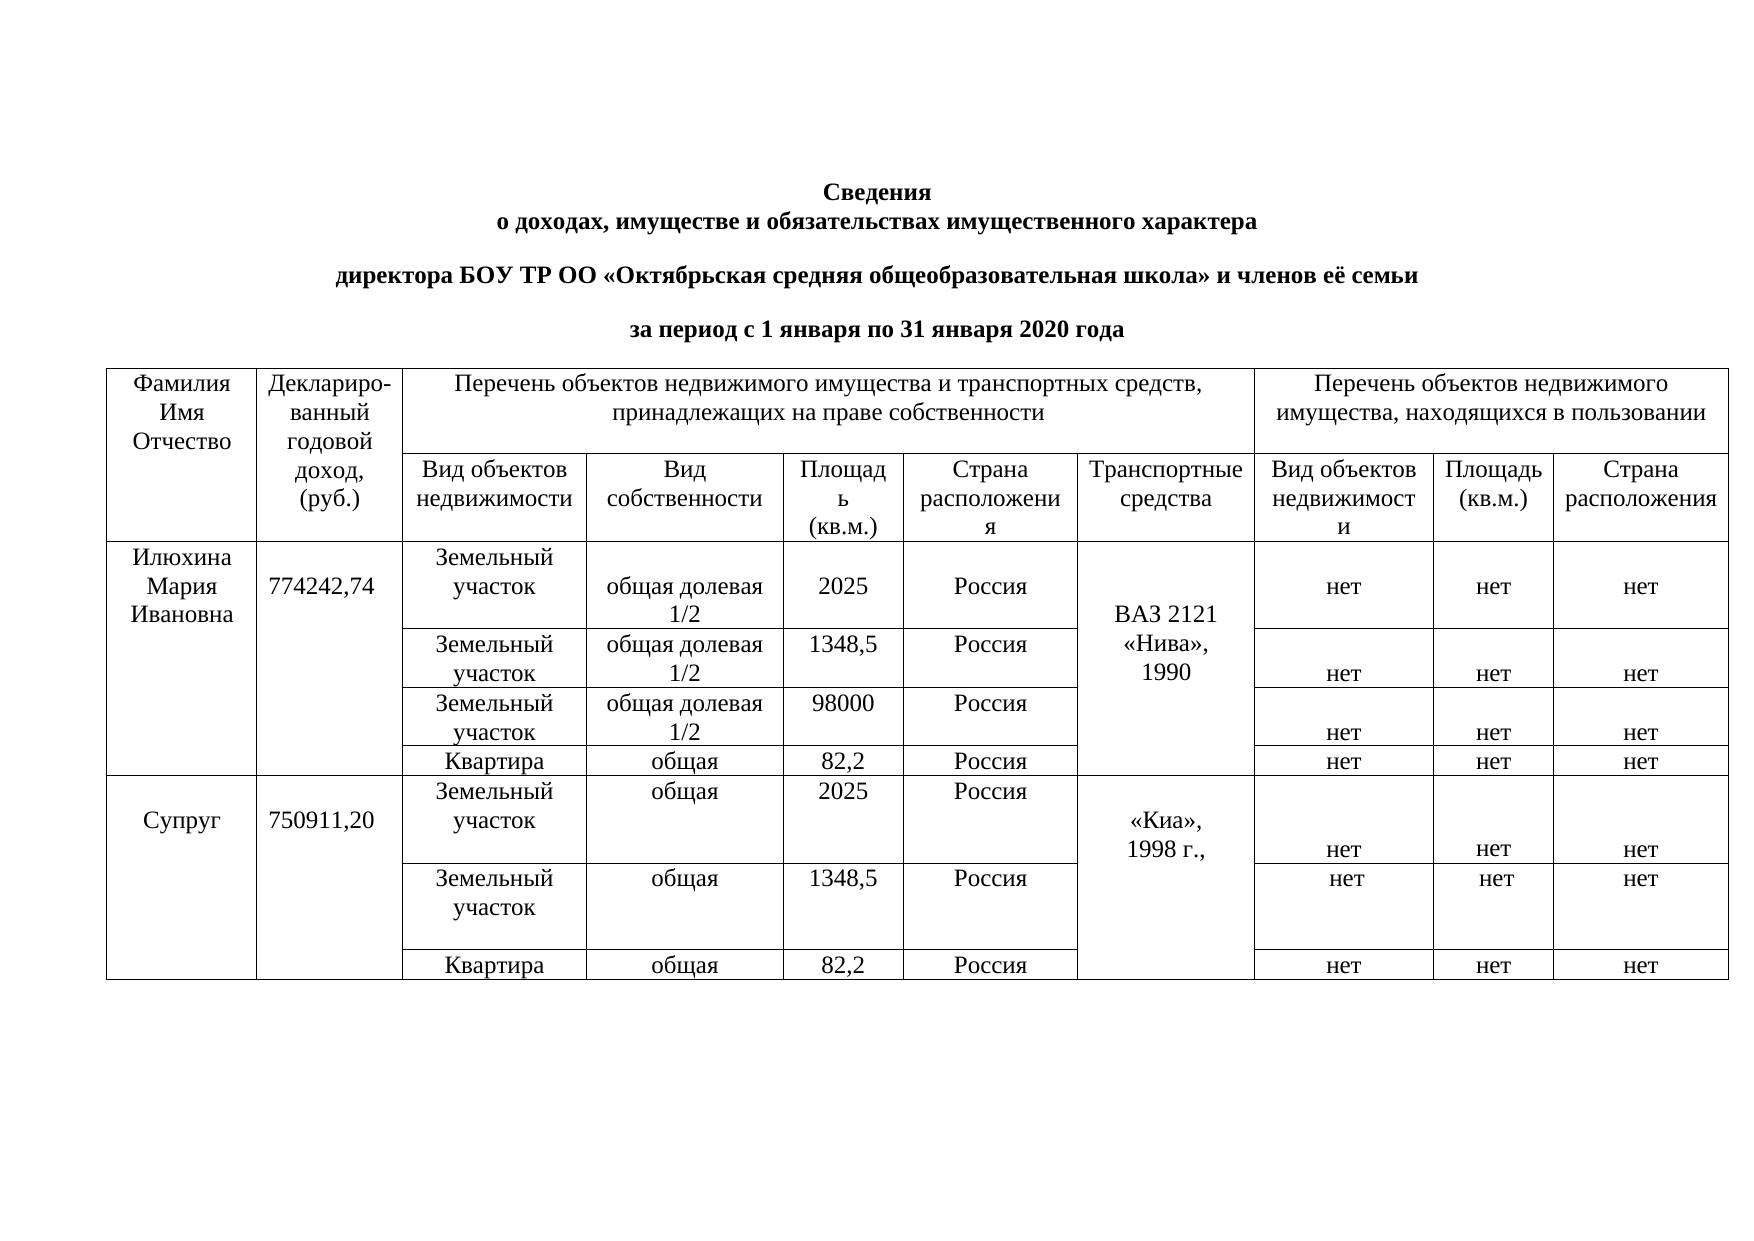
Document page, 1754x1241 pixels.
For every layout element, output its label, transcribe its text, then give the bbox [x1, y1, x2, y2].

table_cell нет [1255, 688, 1433, 745]
table_cell нет [1434, 776, 1553, 862]
table_cell Россия [904, 746, 1077, 775]
table_cell Вид объектов недвижимости [403, 454, 586, 541]
table_cell Страна расположения [1554, 454, 1728, 541]
table_cell Россия [904, 776, 1077, 862]
table_cell Страна расположения [904, 454, 1077, 541]
table_cell общая [587, 776, 783, 862]
table_cell нет [1554, 776, 1728, 862]
table_cell общая долевая 1/2 [587, 542, 783, 628]
table_cell Россия [904, 950, 1077, 979]
table_cell нет [1255, 542, 1433, 628]
table_header Перечень объектов недвижимого имущества и транспортных средств, принадлежащих на праве собственности [403, 369, 1254, 453]
table_cell нет [1434, 629, 1553, 687]
table_cell нет [1554, 864, 1728, 949]
text о доходах, имуществе и обязательствах имущественного характера [118, 206, 1636, 235]
table_cell нет [1255, 746, 1433, 775]
table_cell Земельный участок [403, 542, 586, 628]
table_cell Земельный участок [403, 864, 586, 949]
text за период с 1 января по 31 января 2020 года [118, 314, 1636, 342]
table_cell нет [1434, 542, 1553, 628]
table_cell нет [1434, 746, 1553, 775]
table_cell Площадь (кв.м.) [1434, 454, 1553, 541]
table_cell Вид собственности [587, 454, 783, 541]
table_cell нет [1434, 688, 1553, 745]
table_cell общая долевая 1/2 [587, 629, 783, 687]
table_cell Россия [904, 864, 1077, 949]
table_cell Россия [904, 542, 1077, 628]
table_cell нет [1255, 864, 1433, 949]
table_cell ВАЗ 2121 «Нива», 1990 [1078, 542, 1254, 775]
table_cell Земельный участок [403, 629, 586, 687]
table_cell Илюхина Мария Ивановна [107, 542, 256, 775]
table_cell 82,2 [784, 950, 903, 979]
table_cell Россия [904, 629, 1077, 687]
table_cell нет [1554, 688, 1728, 745]
table_cell нет [1255, 776, 1433, 862]
table_cell нет [1554, 746, 1728, 775]
table_cell Площадь (кв.м.) [784, 454, 903, 541]
table_cell общая [587, 950, 783, 979]
table_header Перечень объектов недвижимого имущества, находящихся в пользовании [1255, 369, 1728, 453]
table_cell общая [587, 746, 783, 775]
table_cell Вид объектов недвижимости [1255, 454, 1433, 541]
table_cell 774242,74 [257, 542, 402, 775]
table_cell общая долевая 1/2 [587, 688, 783, 745]
table_cell Квартира [403, 950, 586, 979]
table_cell Россия [904, 688, 1077, 745]
table_cell общая [587, 864, 783, 949]
table_cell нет [1554, 950, 1728, 979]
table_cell «Киа», 1998 г., [1078, 776, 1254, 979]
table_cell нет [1434, 950, 1553, 979]
text директора БОУ ТР ОО «Октябрьская средняя общеобразовательная школа» и членов её семьи [118, 260, 1636, 288]
table_cell нет [1554, 542, 1728, 628]
table_cell Земельный участок [403, 776, 586, 862]
table_header Фамилия Имя Отчество [107, 369, 256, 541]
text Сведения [118, 177, 1636, 206]
table_cell Квартира [403, 746, 586, 775]
table_cell 1348,5 [784, 629, 903, 687]
table_cell нет [1255, 629, 1433, 687]
table_cell нет [1255, 950, 1433, 979]
table_cell 2025 [784, 542, 903, 628]
table_cell нет [1434, 864, 1553, 949]
table_cell Супруг [107, 776, 256, 979]
table_cell 1348,5 [784, 864, 903, 949]
table_cell 98000 [784, 688, 903, 745]
table_cell Транспортные средства [1078, 454, 1254, 541]
table_cell Земельный участок [403, 688, 586, 745]
table_cell 2025 [784, 776, 903, 862]
table_cell 82,2 [784, 746, 903, 775]
table_header Деклариро-ванный годовой доход, (руб.) [257, 369, 402, 541]
table_cell 750911,20 [257, 776, 402, 979]
table_cell нет [1554, 629, 1728, 687]
